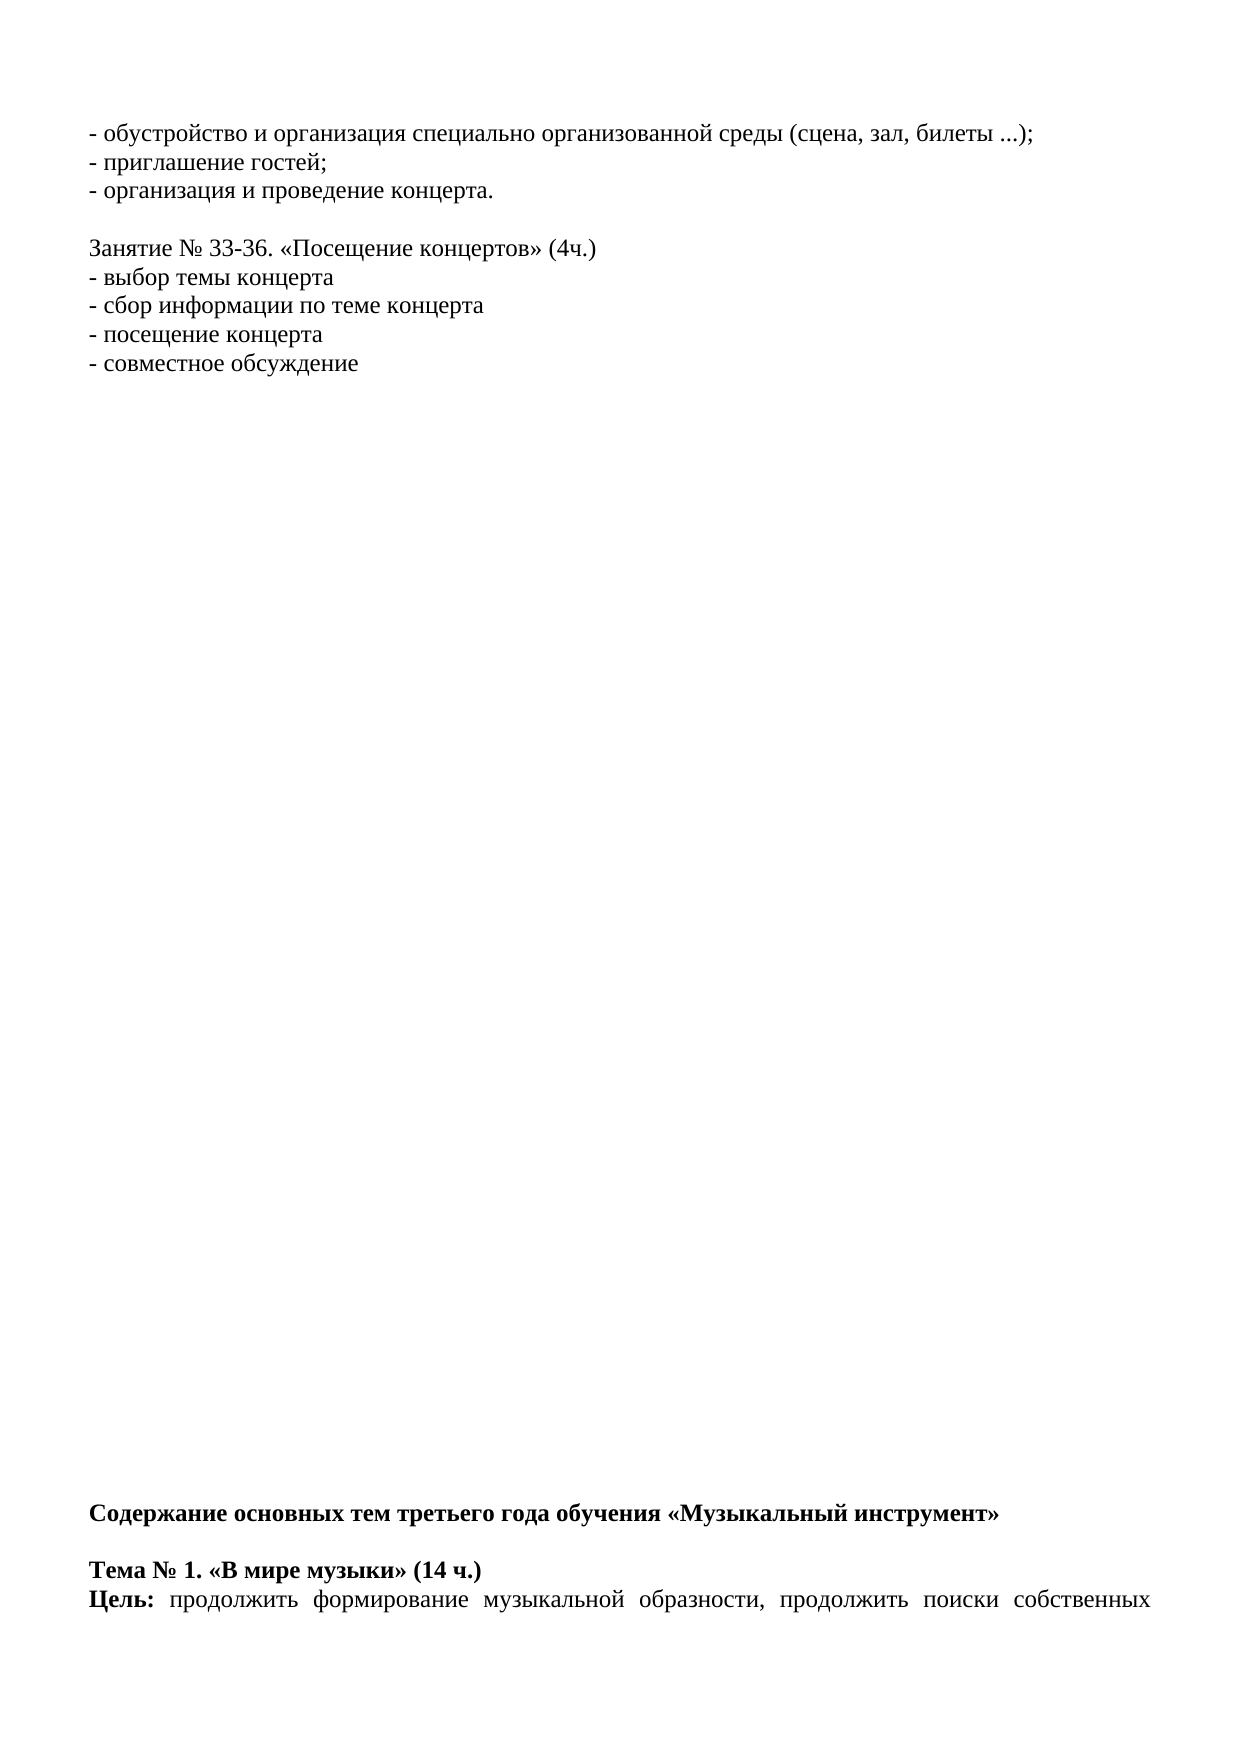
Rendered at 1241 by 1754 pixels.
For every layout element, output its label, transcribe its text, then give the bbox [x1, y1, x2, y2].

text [89, 1584, 1152, 1613]
text - совместное обсуждение [89, 348, 1152, 377]
text Содержание основных тем третьего года обучения «Музыкальный инструмент» [89, 1498, 1152, 1527]
text Тема № 1. «В мире музыки» (14 ч.) [89, 1556, 1152, 1584]
text - выбор темы концерта [89, 262, 1152, 291]
text - посещение концерта [89, 319, 1152, 348]
text - организация и проведение концерта. [89, 176, 1152, 204]
text Занятие № 33-36. «Посещение концертов» (4ч.) [89, 233, 1152, 262]
text - обустройство и организация специально организованной среды (сцена, зал, билеты ...); [89, 118, 1152, 147]
text - приглашение гостей; [89, 147, 1152, 176]
text - сбор информации по теме концерта [89, 291, 1152, 319]
